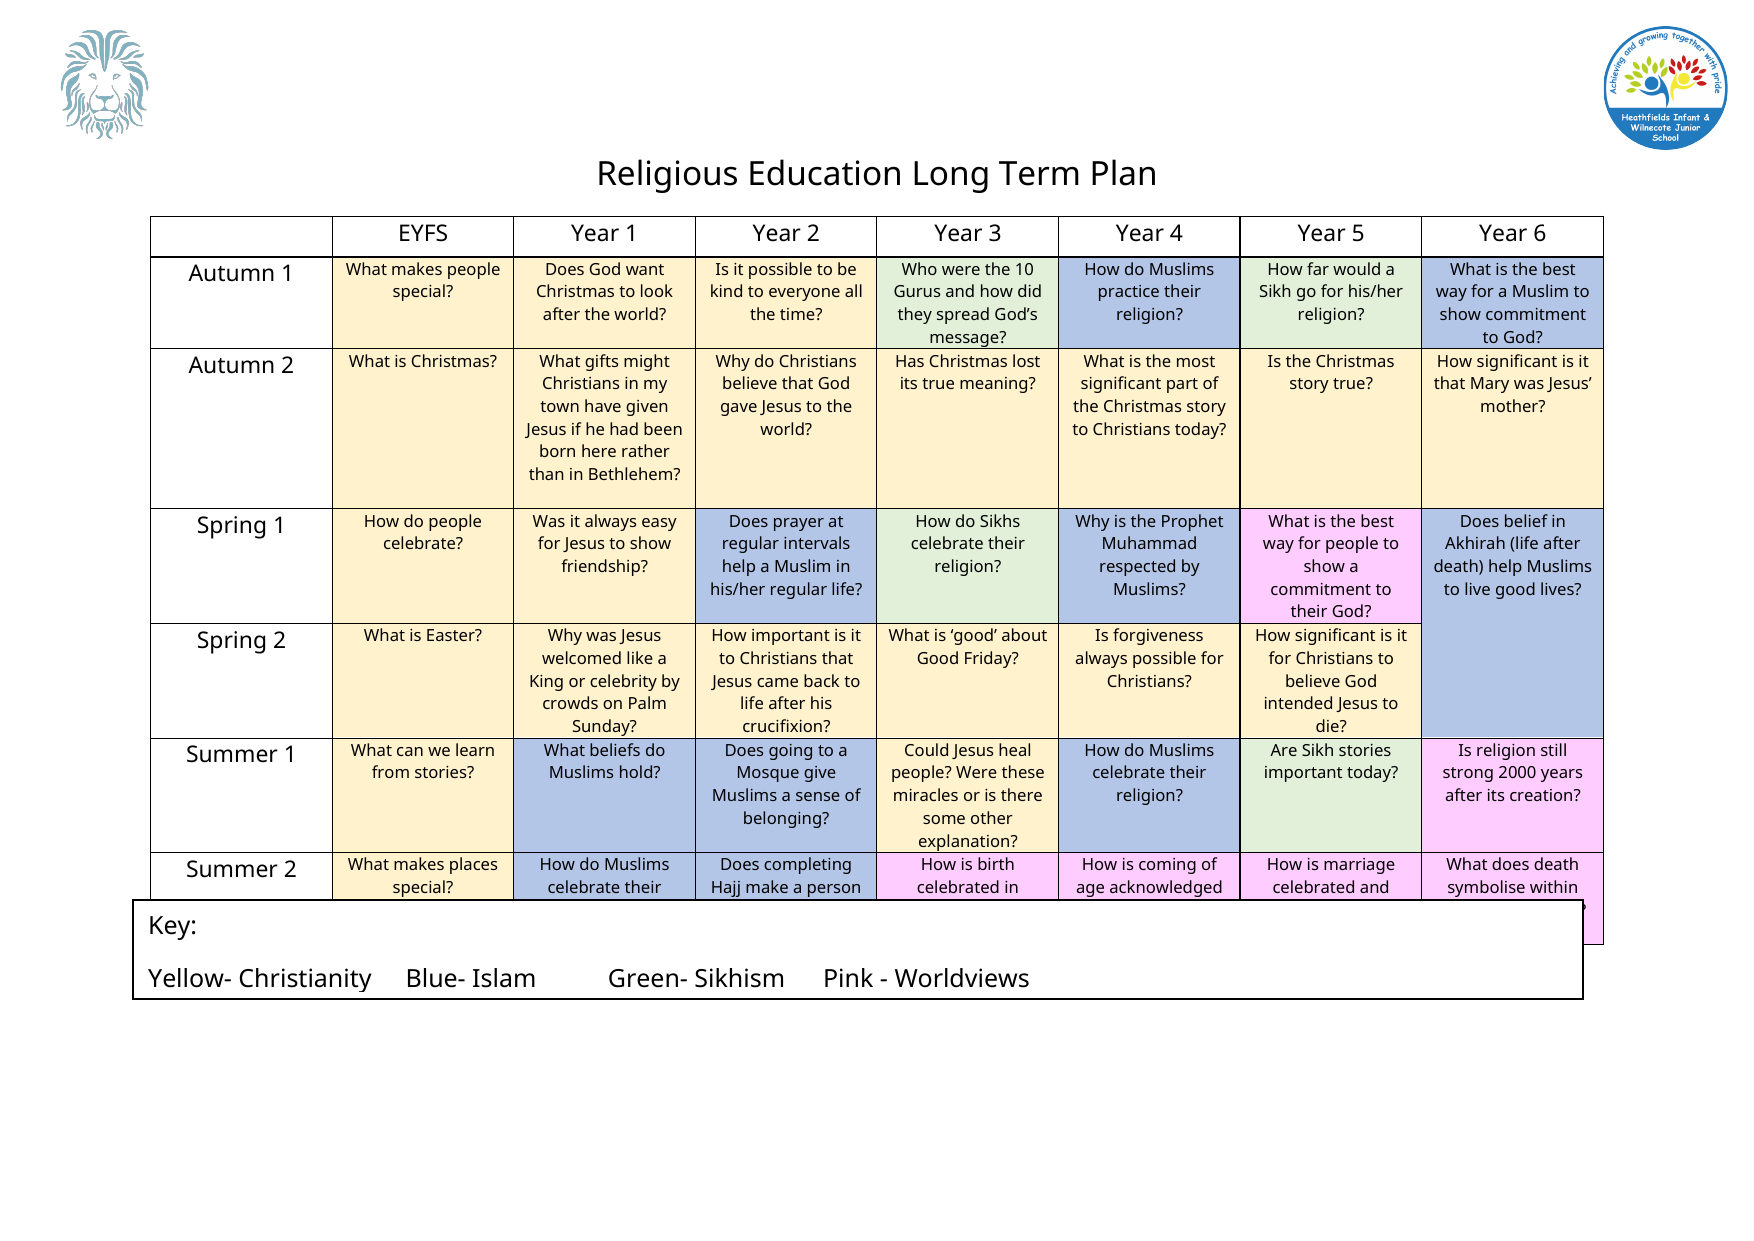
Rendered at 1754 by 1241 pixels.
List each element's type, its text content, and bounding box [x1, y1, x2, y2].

table_cell Has Christmas lost its true meaning? [877, 349, 1058, 508]
table_cell Does completing Hajj make a person a better Muslim? [696, 853, 876, 899]
table_cell Autumn 1 [151, 258, 332, 348]
table_cell Summer 1 [151, 739, 332, 852]
table_header Year 2 [696, 217, 876, 256]
table_cell How far would a Sikh go for his/her religion? [1241, 258, 1421, 348]
picture [39, 19, 170, 150]
table_header Year 6 [1422, 217, 1603, 256]
table_cell How do people celebrate? [333, 509, 513, 623]
table_cell What makes people special? [333, 258, 513, 348]
table_cell What is ‘good’ about Good Friday? [877, 624, 1058, 737]
table_cell Why was Jesus welcomed like a King or celebrity by crowds on Palm Sunday? [514, 624, 695, 737]
table_header EYFS [333, 217, 513, 256]
table_cell How do Sikhs celebrate their religion? [877, 509, 1058, 623]
table_cell Does God want Christmas to look after the world? [514, 258, 695, 348]
text Religious Education Long Term Plan [150, 150, 1604, 195]
table_cell Is the Christmas story true? [1241, 349, 1421, 508]
table_cell How significant is it for Christians to believe God intended Jesus to die? [1241, 624, 1421, 737]
table_cell Why do Christians believe that God gave Jesus to the world? [696, 349, 876, 508]
table_cell What is Christmas? [333, 349, 513, 508]
table_cell How is birth celebrated in different religions? [877, 853, 1058, 899]
table_header [151, 217, 332, 256]
table_header Year 4 [1059, 217, 1239, 256]
table_cell Was it always easy for Jesus to show friendship? [514, 509, 695, 623]
table_cell What is the most significant part of the Christmas story to Christians today? [1059, 349, 1239, 508]
table_cell Does going to a Mosque give Muslims a sense of belonging? [696, 739, 876, 852]
table_cell Spring 2 [151, 624, 332, 737]
table_cell How is coming of age acknowledged in different religions? [1059, 853, 1239, 899]
table_cell Who were the 10 Gurus and how did they spread God’s message? [877, 258, 1058, 348]
table_cell What does death symbolise within different religions? [1422, 853, 1603, 944]
table_cell How significant is it that Mary was Jesus’ mother? [1422, 349, 1603, 508]
table_cell Is it possible to be kind to everyone all the time? [696, 258, 876, 348]
table_cell How do Muslims practice their religion? [1059, 258, 1239, 348]
table_cell How important is it to Christians that Jesus came back to life after his crucifixion? [696, 624, 876, 737]
table_cell What beliefs do Muslims hold? [514, 739, 695, 852]
table_cell Why is the Prophet Muhammad respected by Muslims? [1059, 509, 1239, 623]
table_cell Is forgiveness always possible for Christians? [1059, 624, 1239, 737]
table_cell What is the best way for a Muslim to show commitment to God? [1422, 258, 1603, 348]
table_cell Autumn 2 [151, 349, 332, 508]
table_cell Is religion still strong 2000 years after its creation? [1422, 739, 1603, 852]
table_cell What gifts might Christians in my town have given Jesus if he had been born here rather than in Bethlehem? [514, 349, 695, 508]
table_cell How do Muslims celebrate their religion? [1059, 739, 1239, 852]
table_cell What is the best way for people to show a commitment to their God? [1241, 509, 1421, 623]
table_cell Spring 1 [151, 509, 332, 623]
table_cell Summer 2 [151, 853, 332, 899]
table_cell Could Jesus heal people? Were these miracles or is there some other explanation? [877, 739, 1058, 852]
table_cell How is marriage celebrated and valued in different religions? [1241, 853, 1421, 899]
table_cell What makes places special? [333, 853, 513, 899]
table_cell Are Sikh stories important today? [1241, 739, 1421, 852]
table_cell Does belief in Akhirah (life after death) help Muslims to live good lives? [1422, 509, 1603, 737]
table_header Year 3 [877, 217, 1058, 256]
table_cell What can we learn from stories? [333, 739, 513, 852]
table_cell Does prayer at regular intervals help a Muslim in his/her regular life? [696, 509, 876, 623]
table_header Year 5 [1241, 217, 1421, 256]
table_cell How do Muslims celebrate their religion? [514, 853, 695, 899]
picture [1603, 26, 1728, 150]
table_cell What is Easter? [333, 624, 513, 737]
table_header Year 1 [514, 217, 695, 256]
